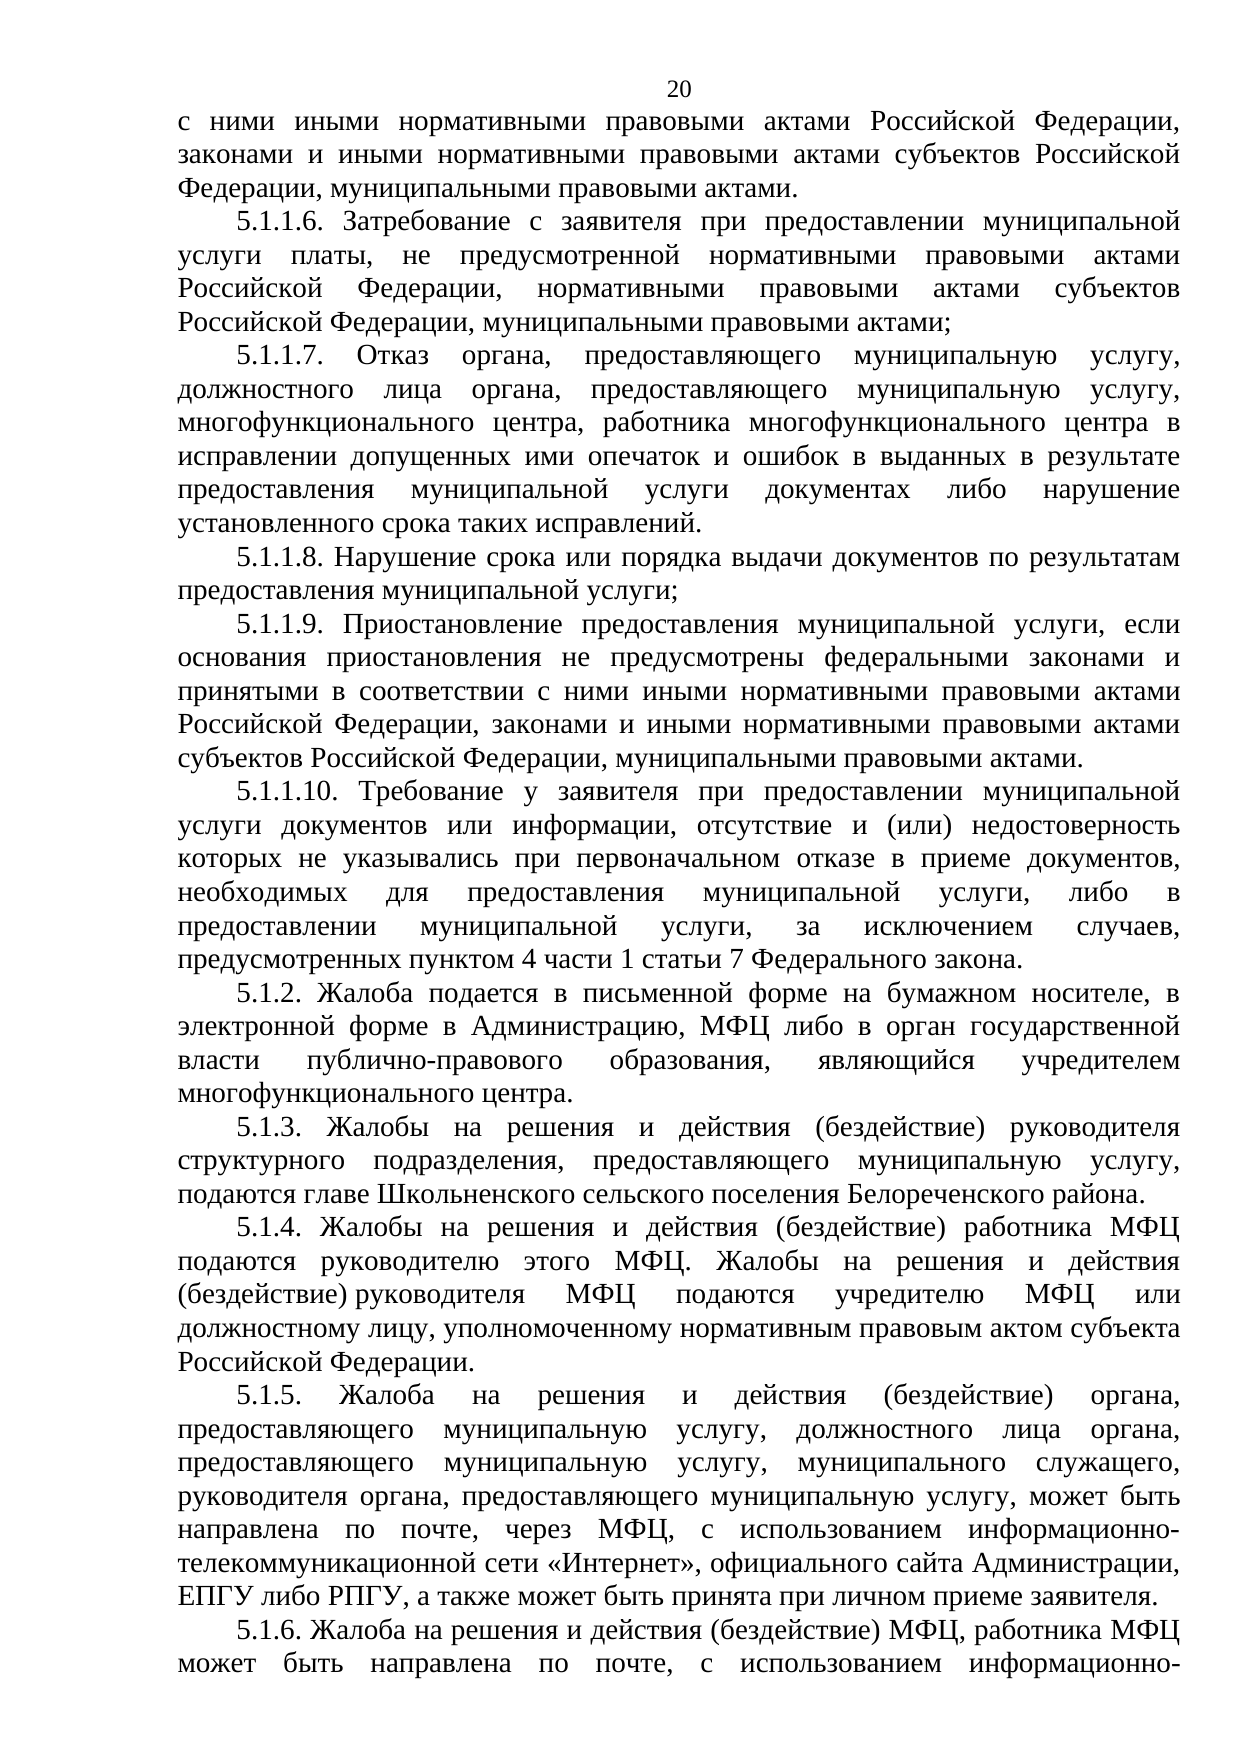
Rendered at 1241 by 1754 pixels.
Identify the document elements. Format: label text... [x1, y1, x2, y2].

text 5.1.1.8. Нарушение срока или порядка выдачи документов по результатам предоставления муниципальной услуги; [177, 539, 1181, 606]
text 5.1.2. Жалоба подается в письменной форме на бумажном носителе, в электронной форме в Администрацию, МФЦ либо в орган государственной власти публично-правового образования, являющийся учредителем многофункционального центра. [177, 975, 1181, 1109]
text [177, 103, 1181, 203]
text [177, 1612, 1181, 1679]
text 5.1.1.6. Затребование с заявителя при предоставлении муниципальной услуги платы, не предусмотренной нормативными правовыми актами Российской Федерации, нормативными правовыми актами субъектов Российской Федерации, муниципальными правовыми актами; [177, 203, 1181, 337]
text 5.1.4. Жалобы на решения и действия (бездействие) работника МФЦ подаются руководителю этого МФЦ. Жалобы на решения и действия (бездействие) руководителя МФЦ подаются учредителю МФЦ или должностному лицу, уполномоченному нормативным правовым актом субъекта Российской Федерации. [177, 1209, 1181, 1377]
text 5.1.1.7. Отказ органа, предоставляющего муниципальную услугу, должностного лица органа, предоставляющего муниципальную услугу, многофункционального центра, работника многофункционального центра в исправлении допущенных ими опечаток и ошибок в выданных в результате предоставления муниципальной услуги документах либо нарушение установленного срока таких исправлений. [177, 337, 1181, 539]
text 5.1.1.10. Требование у заявителя при предоставлении муниципальной услуги документов или информации, отсутствие и (или) недостоверность которых не указывались при первоначальном отказе в приеме документов, необходимых для предоставления муниципальной услуги, либо в предоставлении муниципальной услуги, за исключением случаев, предусмотренных пунктом 4 части 1 статьи 7 Федерального закона. [177, 773, 1181, 975]
text 5.1.3. Жалобы на решения и действия (бездействие) руководителя структурного подразделения, предоставляющего муниципальную услугу, подаются главе Школьненского сельского поселения Белореченского района. [177, 1109, 1181, 1209]
text 5.1.1.9. Приостановление предоставления муниципальной услуги, если основания приостановления не предусмотрены федеральными законами и принятыми в соответствии с ними иными нормативными правовыми актами Российской Федерации, законами и иными нормативными правовыми актами субъектов Российской Федерации, муниципальными правовыми актами. [177, 606, 1181, 773]
text 5.1.5. Жалоба на решения и действия (бездействие) органа, предоставляющего муниципальную услугу, должностного лица органа, предоставляющего муниципальную услугу, муниципального служащего, руководителя органа, предоставляющего муниципальную услугу, может быть направлена по почте, через МФЦ, с использованием информационно-телекоммуникационной сети «Интернет», официального сайта Администрации, ЕПГУ либо РПГУ, а также может быть принята при личном приеме заявителя. [177, 1377, 1181, 1612]
